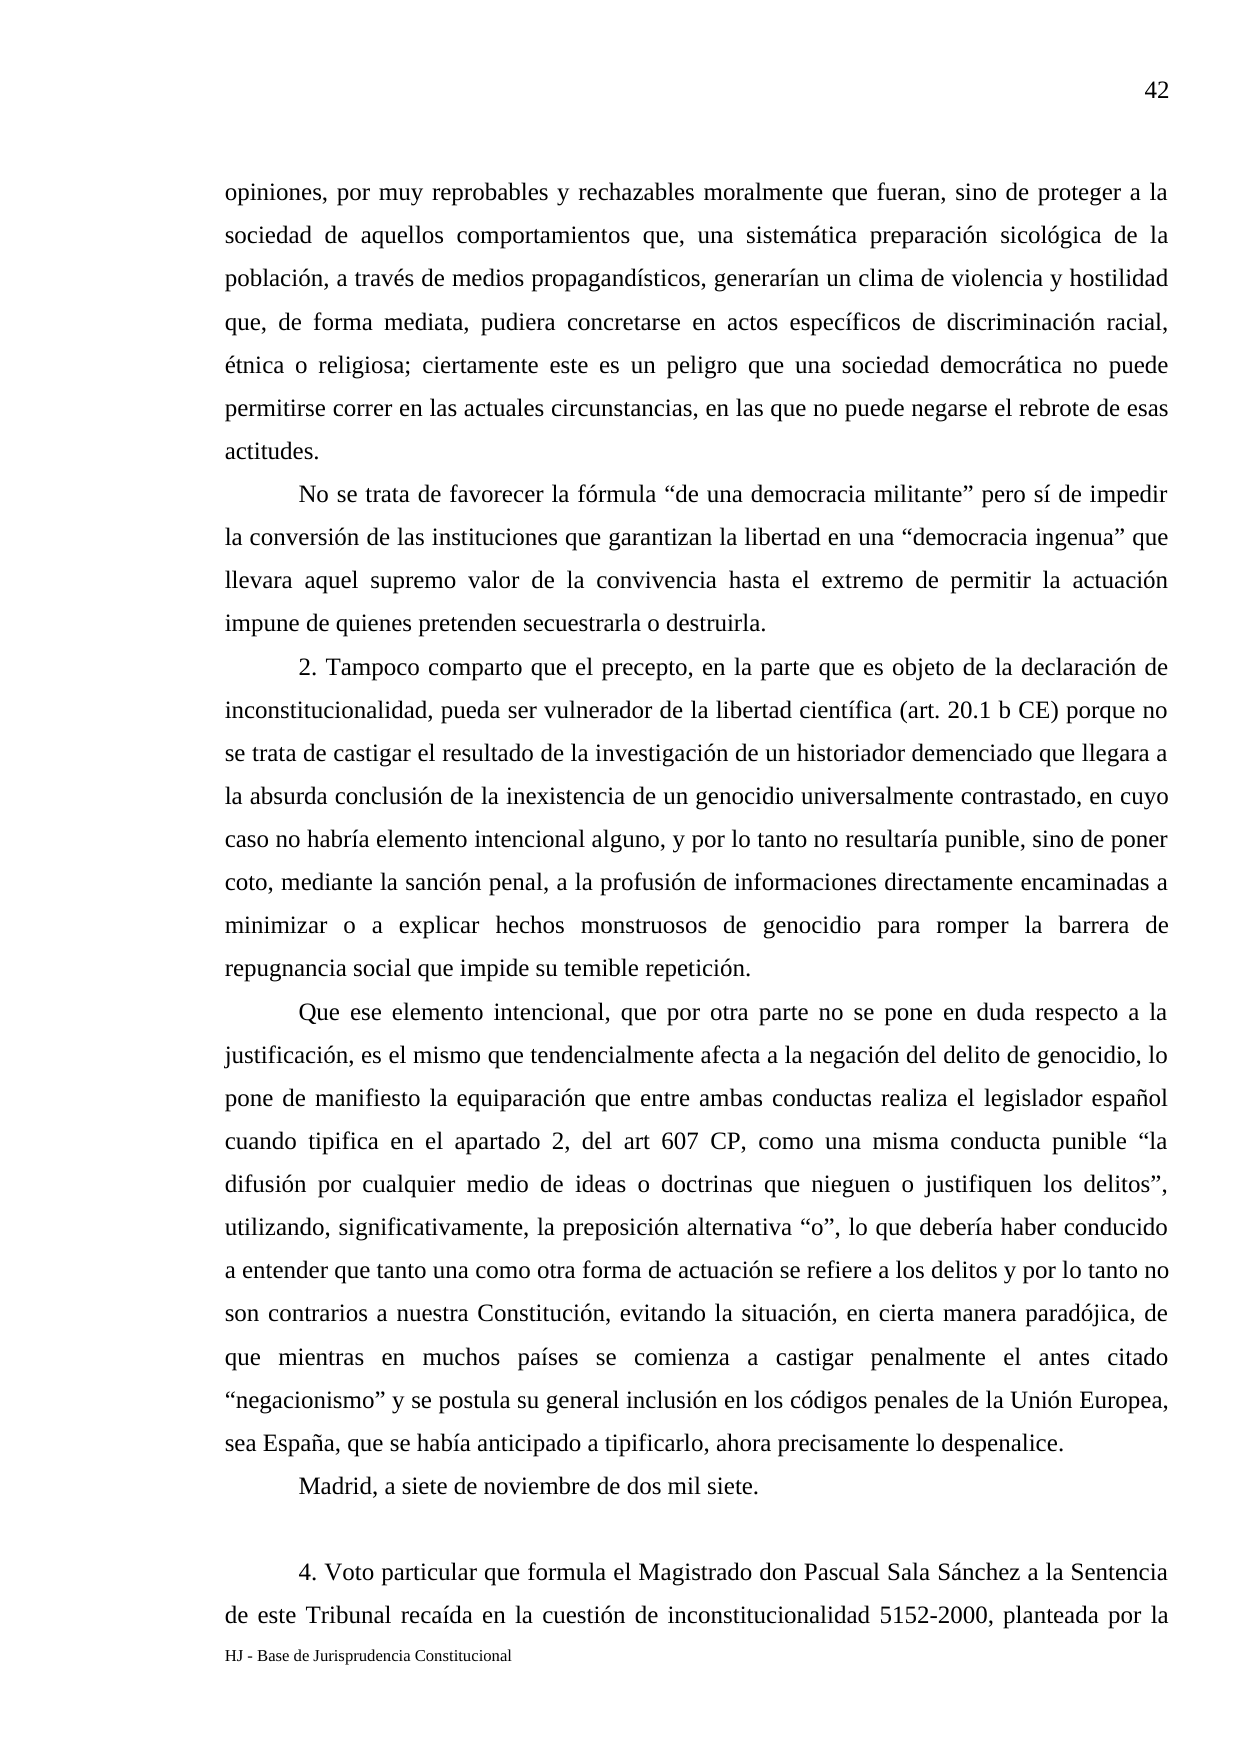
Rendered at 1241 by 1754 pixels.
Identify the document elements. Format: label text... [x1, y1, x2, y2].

text Madrid, a siete de noviembre de dos mil siete. [224, 1471, 1169, 1500]
text 2. Tampoco comparto que el precepto, en la parte que es objeto de la declaración de inconstitucionalidad, pueda ser vulnerador de la libertad científica (art. 20.1 b CE) porque no se trata de castigar el resultado de la investigación de un historiador demenciado que llegara a la absurda conclusión de la inexistencia de un genocidio universalmente contrastado, en cuyo caso no habría elemento intencional alguno, y por lo tanto no resultaría punible, sino de poner coto, mediante la sanción penal, a la profusión de informaciones directamente encaminadas a minimizar o a explicar hechos monstruosos de genocidio para romper la barrera de repugnancia social que impide su temible repetición. [224, 652, 1169, 982]
text Que ese elemento intencional, que por otra parte no se pone en duda respecto a la justificación, es el mismo que tendencialmente afecta a la negación del delito de genocidio, lo pone de manifiesto la equiparación que entre ambas conductas realiza el legislador español cuando tipifica en el apartado 2, del art 607 CP, como una misma conducta punible “la difusión por cualquier medio de ideas o doctrinas que nieguen o justifiquen los delitos”, utilizando, significativamente, la preposición alternativa “o”, lo que debería haber conducido a entender que tanto una como otra forma de actuación se refiere a los delitos y por lo tanto no son contrarios a nuestra Constitución, evitando la situación, en cierta manera paradójica, de que mientras en muchos países se comienza a castigar penalmente el antes citado “negacionismo” y se postula su general inclusión en los códigos penales de la Unión Europea, sea España, que se había anticipado a tipificarlo, ahora precisamente lo despenalice. [224, 997, 1169, 1457]
text No se trata de favorecer la fórmula “de una democracia militante” pero sí de impedir la conversión de las instituciones que garantizan la libertad en una “democracia ingenua” que llevara aquel supremo valor de la convivencia hasta el extremo de permitir la actuación impune de quienes pretenden secuestrarla o destruirla. [224, 479, 1169, 637]
